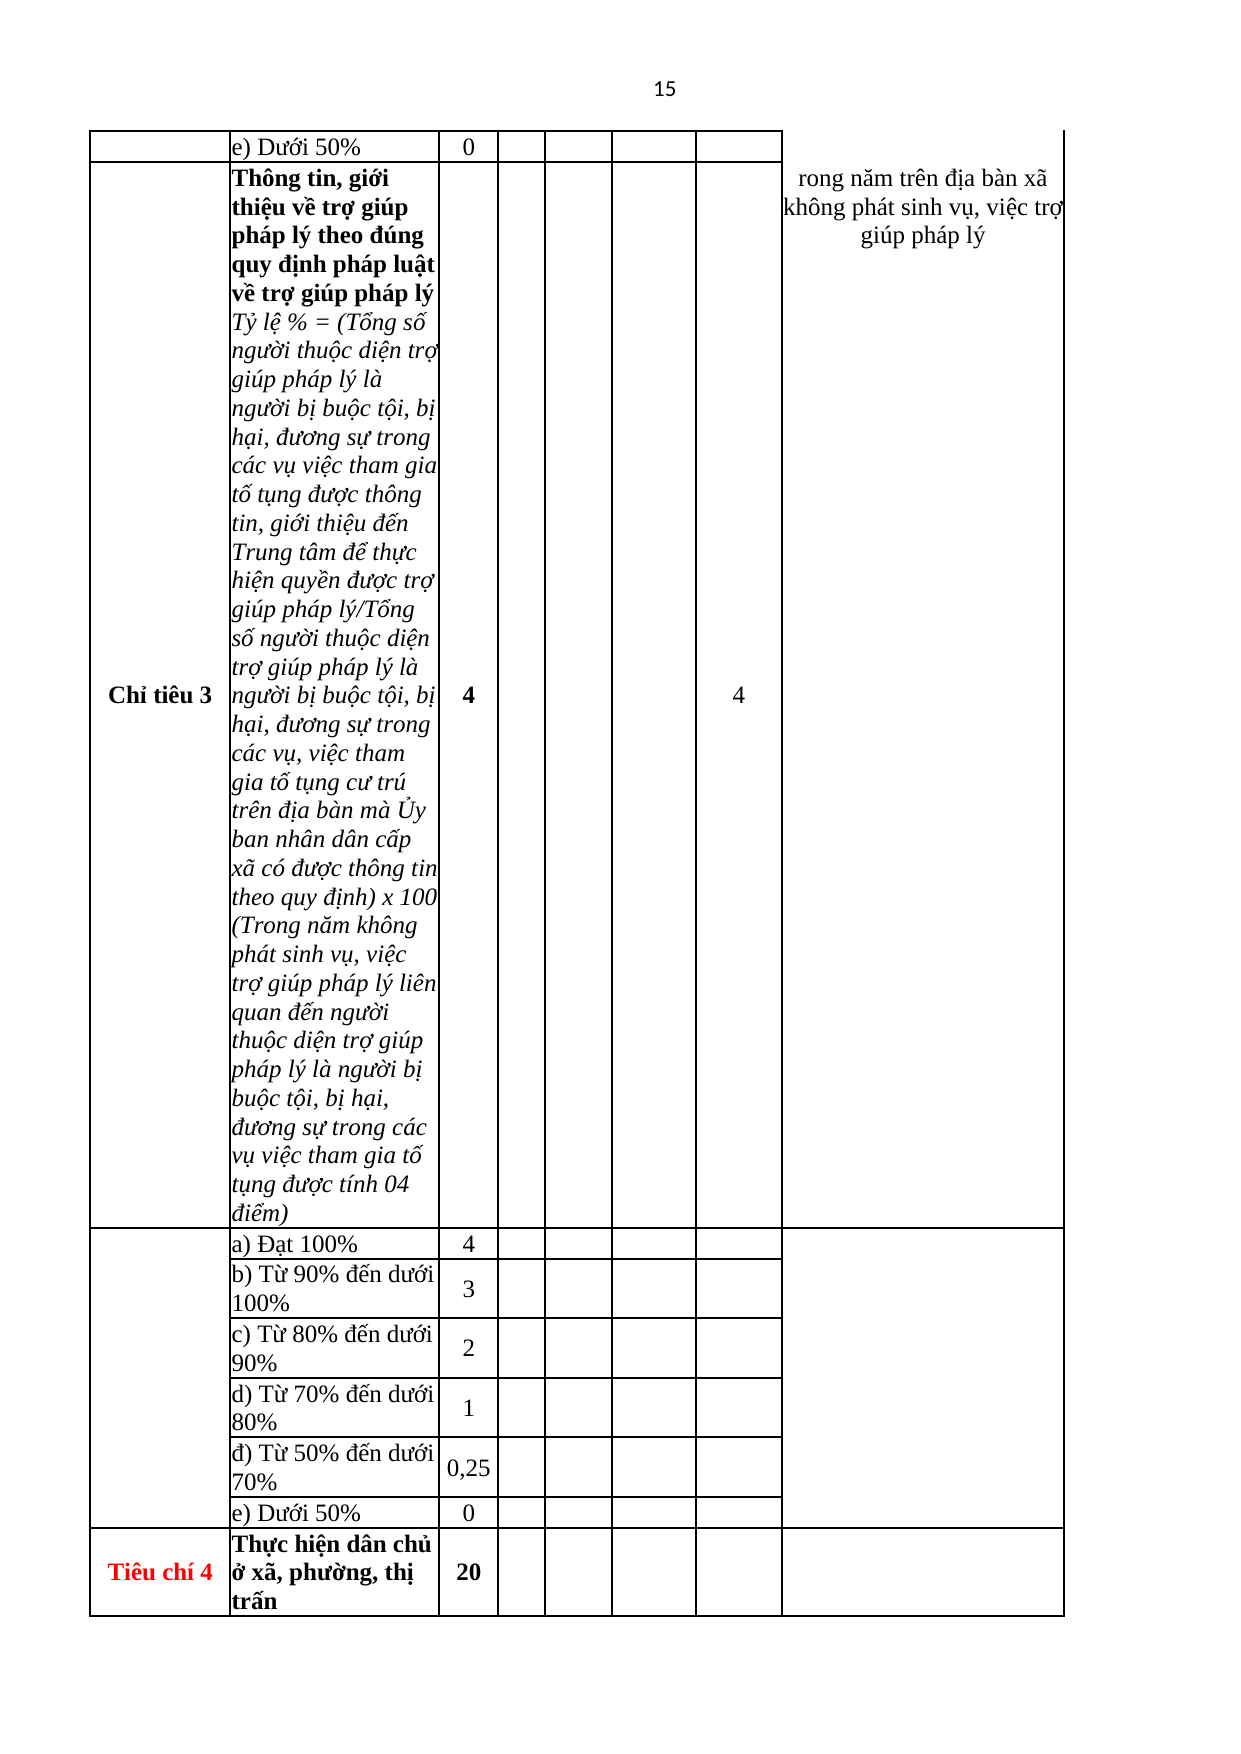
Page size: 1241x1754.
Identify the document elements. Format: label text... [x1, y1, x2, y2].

table_cell c) Từ 80% đến dưới 90% [231, 1319, 438, 1377]
table_cell 0 [440, 1498, 497, 1527]
table_cell [546, 1229, 611, 1257]
table_cell [783, 1229, 1063, 1527]
table_cell [613, 1260, 695, 1317]
table_cell [613, 1438, 695, 1496]
table_cell [499, 132, 544, 161]
table_cell [613, 1498, 695, 1527]
table_cell [546, 1529, 611, 1615]
table_cell [613, 1229, 695, 1257]
table_cell Thông tin, giới thiệu về trợ giúp pháp lý theo đúng quy định pháp luật về trợ giúp pháp lý Tỷ lệ % = (Tổng số người thuộc diện trợ giúp pháp lý là người bị buộc tội, bị hại, đương sự trong các vụ việc tham gia tố tụng được thông tin, giới thiệu đến Trung tâm để thực hiện quyền được trợ giúp pháp lý/Tổng số người thuộc diện trợ giúp pháp lý là người bị buộc tội, bị hại, đương sự trong các vụ, việc tham gia tố tụng cư trú trên địa bàn mà Ủy ban nhân dân cấp xã có được thông tin theo quy định) x 100 (Trong năm không phát sinh vụ, việc trợ giúp pháp lý liên quan đến người thuộc diện trợ giúp pháp lý là người bị buộc tội, bị hại, đương sự trong các vụ việc tham gia tố tụng được tính 04 điểm) [231, 163, 438, 1227]
table_cell 0,25 [440, 1438, 497, 1496]
table_cell [499, 1438, 544, 1496]
table_cell [783, 1529, 1063, 1615]
table_cell 3 [440, 1260, 497, 1317]
table_cell [697, 1529, 781, 1615]
table_cell [91, 132, 229, 161]
table_cell d) Từ 70% đến dưới 80% [231, 1379, 438, 1436]
table_cell [697, 1229, 781, 1257]
table_cell e) Dưới 50% [231, 132, 438, 161]
table_cell 1 [440, 1379, 497, 1436]
table_cell [499, 1379, 544, 1436]
table_cell [499, 1260, 544, 1317]
table_cell [546, 1438, 611, 1496]
table_cell [546, 1379, 611, 1436]
table_cell [546, 1260, 611, 1317]
table_cell [697, 1379, 781, 1436]
table_cell [499, 1498, 544, 1527]
table_cell [697, 1498, 781, 1527]
table_cell 4 [440, 1229, 497, 1257]
table_cell [499, 1529, 544, 1615]
table_cell Thực hiện dân chủ ở xã, phường, thị trấn [231, 1529, 438, 1615]
table_cell [546, 163, 611, 1227]
table_cell [613, 163, 695, 1227]
table_cell 2 [440, 1319, 497, 1377]
table_cell [91, 1229, 229, 1527]
table_cell [499, 1229, 544, 1257]
table_cell Chỉ tiêu 3 [91, 163, 229, 1227]
table_cell 0 [440, 132, 497, 161]
table_cell e) Dưới 50% [231, 1498, 438, 1527]
table_cell 20 [440, 1529, 497, 1615]
table_cell [697, 1438, 781, 1496]
table_cell [546, 1319, 611, 1377]
table_cell b) Từ 90% đến dưới 100% [231, 1260, 438, 1317]
table_cell Tiêu chí 4 [91, 1529, 229, 1615]
table_cell [697, 1319, 781, 1377]
table_cell rong năm trên địa bàn xã không phát sinh vụ, việc trợ giúp pháp lý [783, 161, 1063, 1227]
table_cell [613, 1379, 695, 1436]
table_cell [499, 163, 544, 1227]
table_cell [499, 1319, 544, 1377]
table_cell 4 [697, 163, 781, 1227]
table_cell 4 [440, 163, 497, 1227]
table_cell [546, 1498, 611, 1527]
table_cell [613, 1529, 695, 1615]
table_cell [697, 1260, 781, 1317]
table_cell a) Đạt 100% [231, 1229, 438, 1257]
table_cell [697, 132, 781, 161]
table_cell đ) Từ 50% đến dưới 70% [231, 1438, 438, 1496]
table_cell [613, 1319, 695, 1377]
table_cell [613, 132, 695, 161]
table_cell [546, 132, 611, 161]
